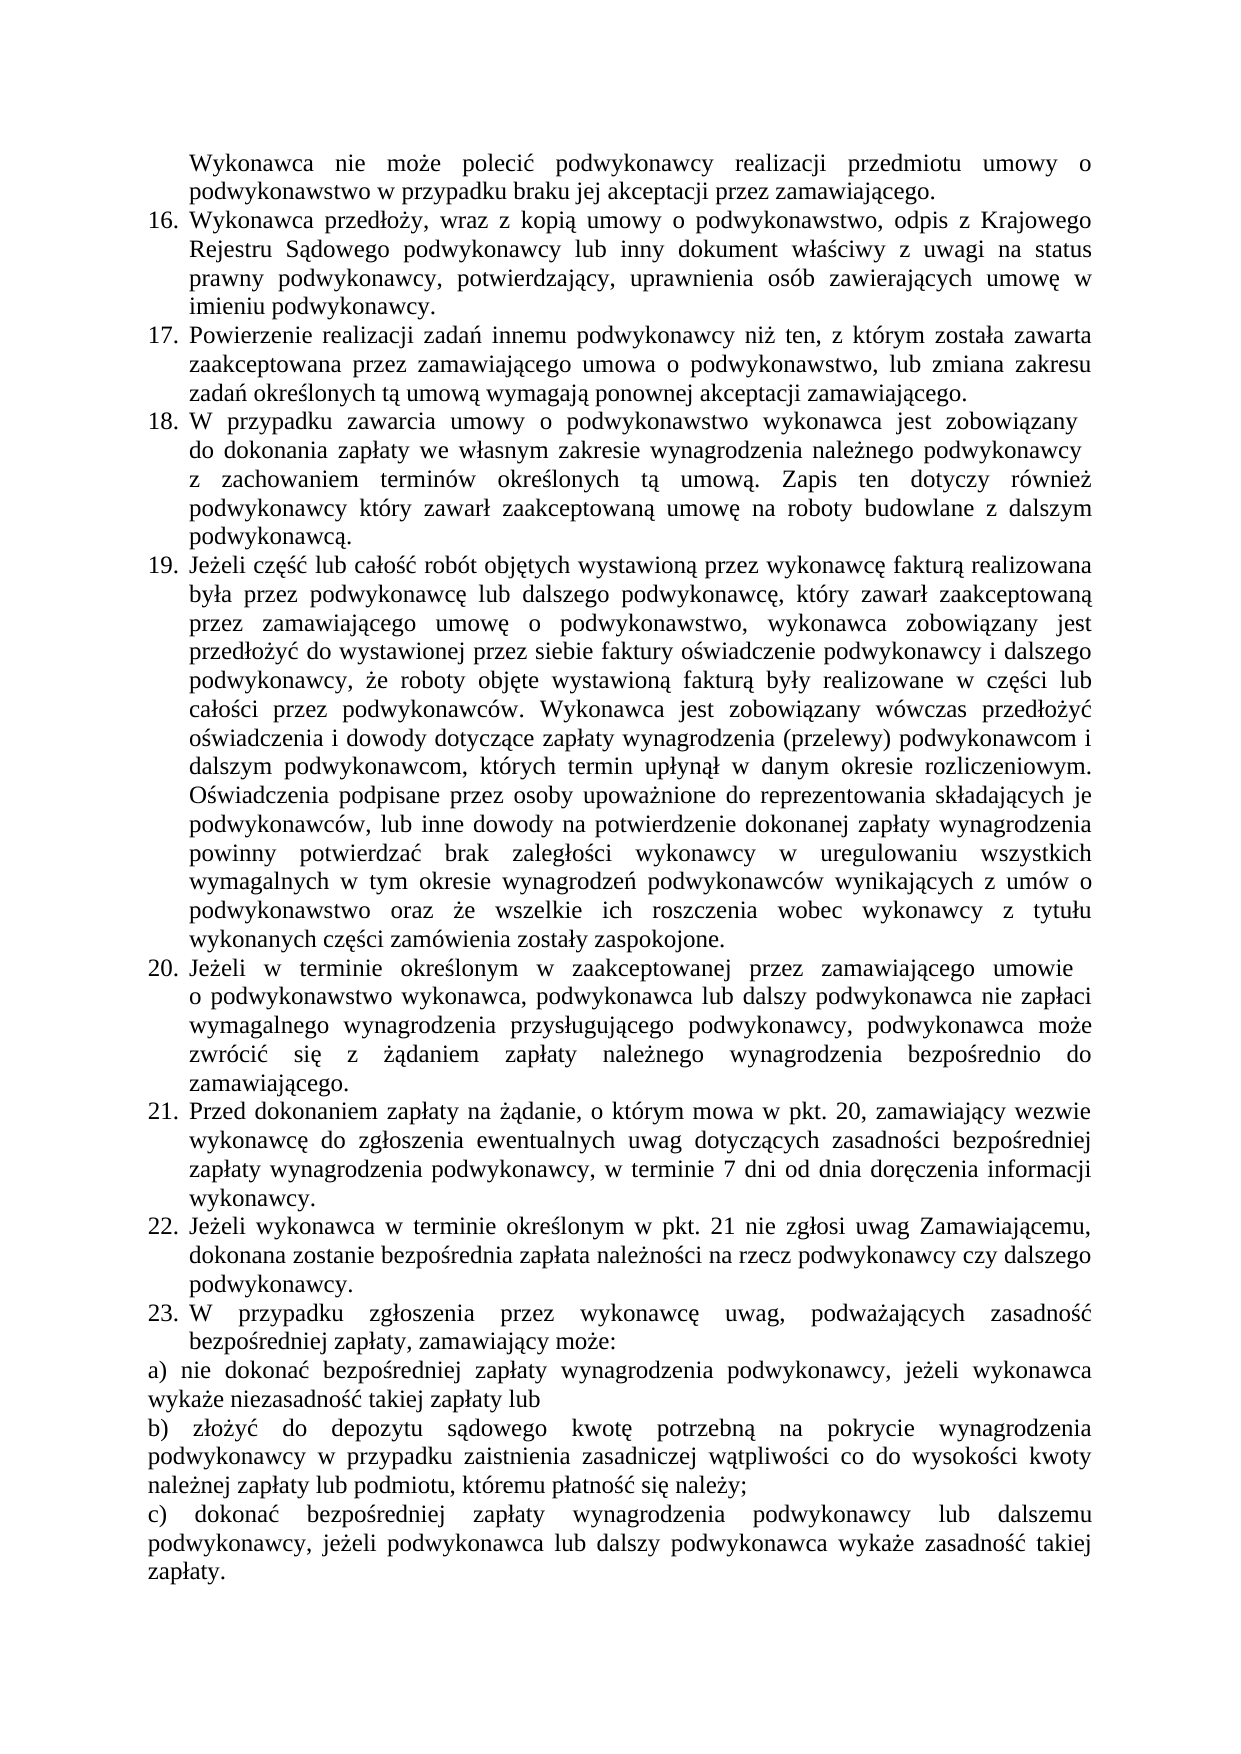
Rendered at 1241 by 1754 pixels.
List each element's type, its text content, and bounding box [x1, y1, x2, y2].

text a) nie dokonać bezpośredniej zapłaty wynagrodzenia podwykonawcy, jeżeli wykonawca wykaże niezasadność takiej zapłaty lub [148, 1355, 1093, 1413]
text b) złożyć do depozytu sądowego kwotę potrzebną na pokrycie wynagrodzenia podwykonawcy w przypadku zaistnienia zasadniczej wątpliwości co do wysokości kwoty należnej zapłaty lub podmiotu, któremu płatność się należy; [148, 1413, 1093, 1499]
list Jeżeli część lub całość robót objętych wystawioną przez wykonawcę fakturą realizowana była przez podwykonawcę lub dalszego podwykonawcę, który zawarł zaakceptowaną przez zamawiającego umowę o podwykonawstwo, wykonawca zobowiązany jest przedłożyć do wystawionej przez siebie faktury oświadczenie podwykonawcy i dalszego podwykonawcy, że roboty objęte wystawioną fakturą były realizowane w części lub całości przez podwykonawców. Wykonawca jest zobowiązany wówczas przedłożyć oświadczenia i dowody dotyczące zapłaty wynagrodzenia (przelewy) podwykonawcom i dalszym podwykonawcom, których termin upłynął w danym okresie rozliczeniowym. Oświadczenia podpisane przez osoby upoważnione do reprezentowania składających je podwykonawców, lub inne dowody na potwierdzenie dokonanej zapłaty wynagrodzenia powinny potwierdzać brak zaległości wykonawcy w uregulowaniu wszystkich wymagalnych w tym okresie wynagrodzeń podwykonawców wynikających z umów o podwykonawstwo oraz że wszelkie ich roszczenia wobec wykonawcy z tytułu wykonanych części zamówienia zostały zaspokojone. [148, 550, 1093, 953]
text c) dokonać bezpośredniej zapłaty wynagrodzenia podwykonawcy lub dalszemu podwykonawcy, jeżeli podwykonawca lub dalszy podwykonawca wykaże zasadność takiej zapłaty. [148, 1499, 1093, 1585]
list W przypadku zawarcia umowy o podwykonawstwo wykonawca jest zobowiązany do dokonania zapłaty we własnym zakresie wynagrodzenia należnego podwykonawcy z zachowaniem terminów określonych tą umową. Zapis ten dotyczy również podwykonawcy który zawarł zaakceptowaną umowę na roboty budowlane z dalszym podwykonawcą. [148, 406, 1093, 550]
list Wykonawca przedłoży, wraz z kopią umowy o podwykonawstwo, odpis z Krajowego Rejestru Sądowego podwykonawcy lub inny dokument właściwy z uwagi na status prawny podwykonawcy, potwierdzający, uprawnienia osób zawierających umowę w imieniu podwykonawcy. [148, 205, 1093, 320]
list W przypadku zgłoszenia przez wykonawcę uwag, podważających zasadność bezpośredniej zapłaty, zamawiający może: [148, 1298, 1093, 1355]
list Przed dokonaniem zapłaty na żądanie, o którym mowa w pkt. 20, zamawiający wezwie wykonawcę do zgłoszenia ewentualnych uwag dotyczących zasadności bezpośredniej zapłaty wynagrodzenia podwykonawcy, w terminie 7 dni od dnia doręczenia informacji wykonawcy. [148, 1096, 1093, 1211]
list Powierzenie realizacji zadań innemu podwykonawcy niż ten, z którym została zawarta zaakceptowana przez zamawiającego umowa o podwykonawstwo, lub zmiana zakresu zadań określonych tą umową wymagają ponownej akceptacji zamawiającego. [148, 320, 1093, 406]
list Jeżeli wykonawca w terminie określonym w pkt. 21 nie zgłosi uwag Zamawiającemu, dokonana zostanie bezpośrednia zapłata należności na rzecz podwykonawcy czy dalszego podwykonawcy. [148, 1211, 1093, 1298]
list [148, 148, 1093, 205]
list Jeżeli w terminie określonym w zaakceptowanej przez zamawiającego umowie o podwykonawstwo wykonawca, podwykonawca lub dalszy podwykonawca nie zapłaci wymagalnego wynagrodzenia przysługującego podwykonawcy, podwykonawca może zwrócić się z żądaniem zapłaty należnego wynagrodzenia bezpośrednio do zamawiającego. [148, 953, 1093, 1096]
